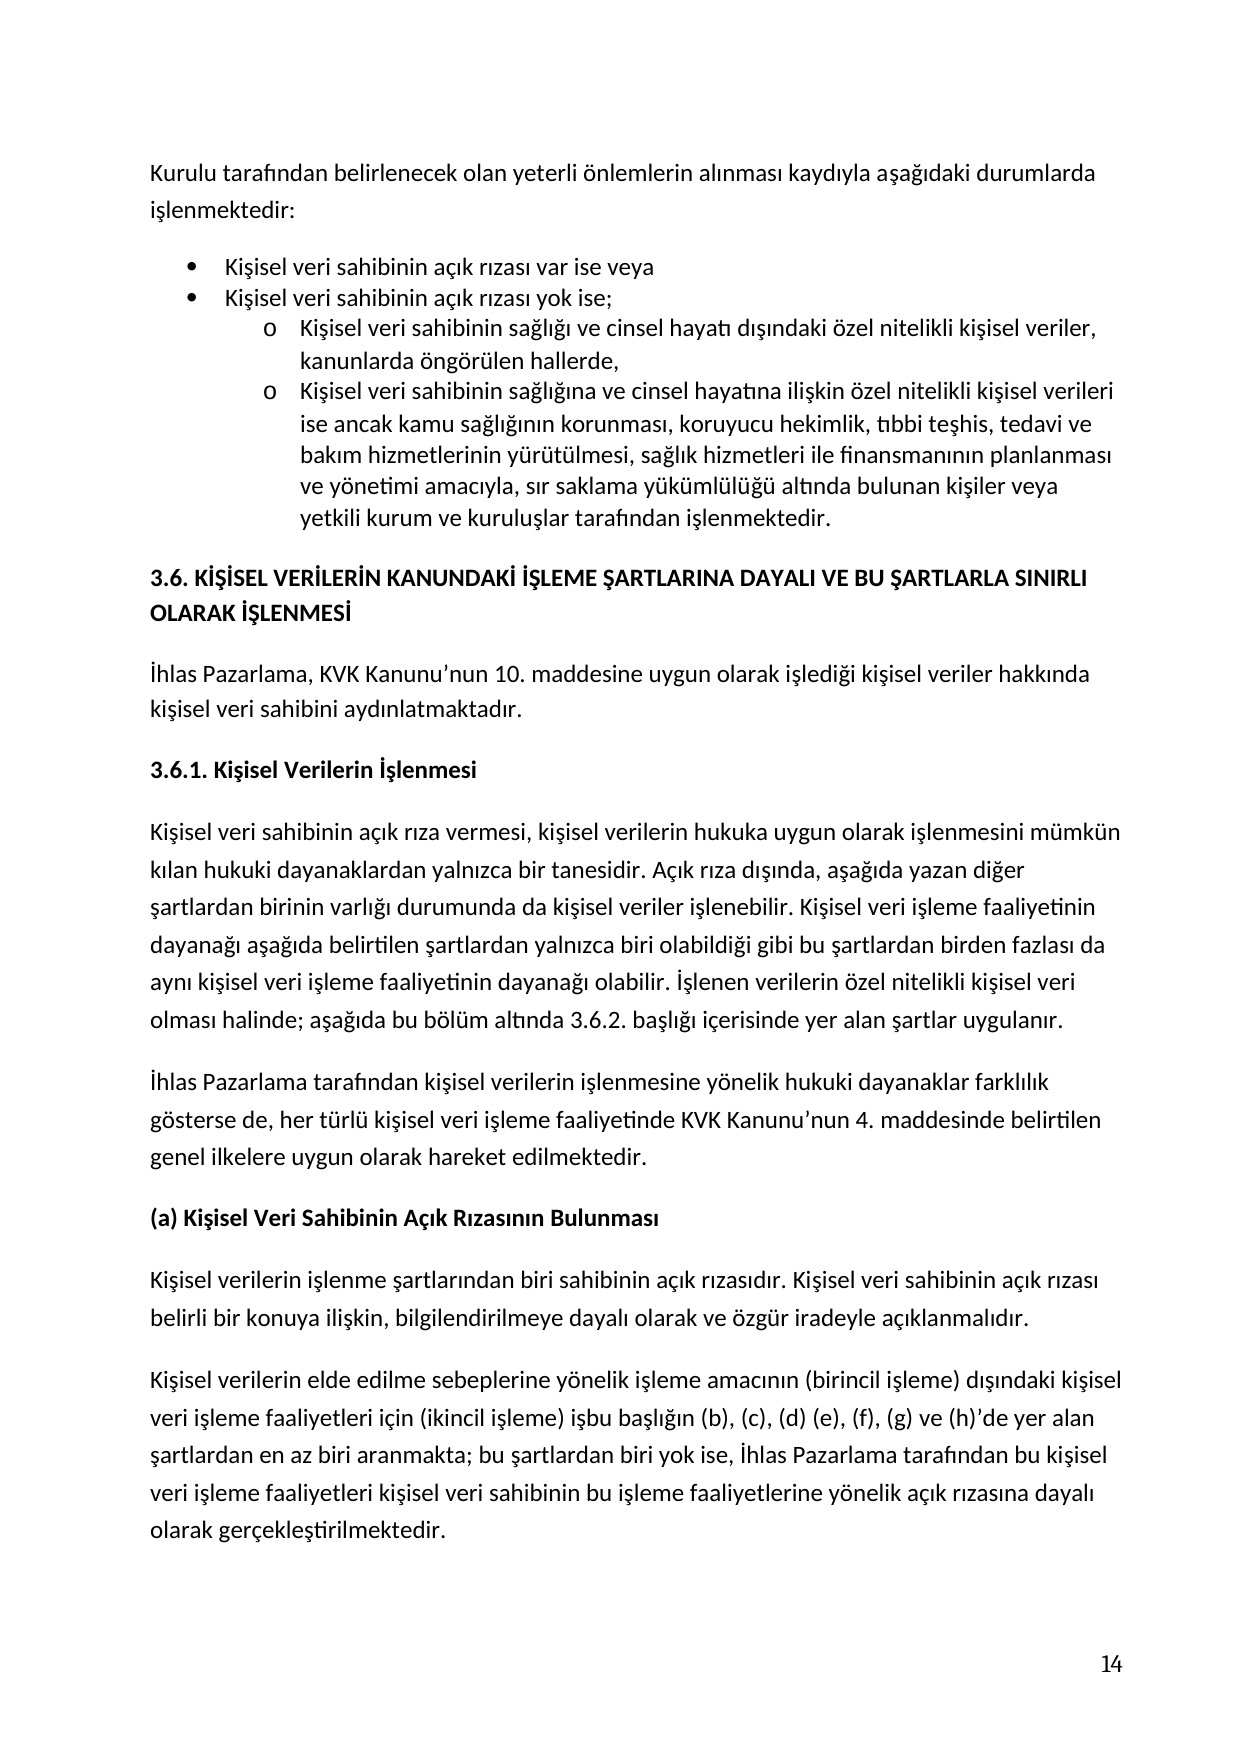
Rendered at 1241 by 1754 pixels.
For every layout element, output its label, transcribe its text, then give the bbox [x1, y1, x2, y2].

text Kişisel veri sahibinin açık rıza vermesi, kişisel verilerin hukuka uygun olarak işlenmesini mümkün kılan hukuki dayanaklardan yalnızca bir tanesidir. Açık rıza dışında, aşağıda yazan diğer şartlardan birinin varlığı durumunda da kişisel veriler işlenebilir. Kişisel veri işleme faaliyetinin dayanağı aşağıda belirtilen şartlardan yalnızca biri olabildiği gibi bu şartlardan birden fazlası da aynı kişisel veri işleme faaliyetinin dayanağı olabilir. İşlenen verilerin özel nitelikli kişisel veri olması halinde; aşağıda bu bölüm altında 3.6.2. başlığı içerisinde yer alan şartlar uygulanır. [150, 809, 1123, 1034]
text 3.6.1. Kişisel Verilerin İşlenmesi [150, 749, 1123, 784]
text Kişisel verilerin elde edilme sebeplerine yönelik işleme amacının (birincil işleme) dışındaki kişisel veri işleme faaliyetleri için (ikincil işleme) işbu başlığın (b), (c), (d) (e), (f), (g) ve (h)’de yer alan şartlardan en az biri aranmakta; bu şartlardan biri yok ise, İhlas Pazarlama tarafından bu kişisel veri işleme faaliyetleri kişisel veri sahibinin bu işleme faaliyetlerine yönelik açık rızasına dayalı olarak gerçekleştirilmektedir. [150, 1357, 1123, 1545]
text İhlas Pazarlama tarafından kişisel verilerin işlenmesine yönelik hukuki dayanaklar farklılık gösterse de, her türlü kişisel veri işleme faaliyetinde KVK Kanunu’nun 4. maddesinde belirtilen genel ilkelere uygun olarak hareket edilmektedir. [150, 1059, 1123, 1172]
list Kişisel veri sahibinin açık rızası yok ise; [187, 281, 1123, 312]
text 3.6. KİŞİSEL VERİLERİN KANUNDAKİ İŞLEME ŞARTLARINA DAYALI VE BU ŞARTLARLA SINIRLI OLARAK İŞLENMESİ [150, 557, 1123, 628]
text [150, 150, 1123, 225]
list Kişisel veri sahibinin sağlığına ve cinsel hayatına ilişkin özel nitelikli kişisel verileri ise ancak kamu sağlığının korunması, koruyucu hekimlik, tıbbi teşhis, tedavi ve bakım hizmetlerinin yürütülmesi, sağlık hizmetleri ile finansmanının planlanması ve yönetimi amacıyla, sır saklama yükümlülüğü altında bulunan kişiler veya yetkili kurum ve kuruluşlar tarafından işlenmektedir. [262, 376, 1123, 532]
list Kişisel veri sahibinin sağlığı ve cinsel hayatı dışındaki özel nitelikli kişisel veriler, kanunlarda öngörülen hallerde, [262, 312, 1123, 376]
list Kişisel veri sahibinin açık rızası var ise veya [187, 250, 1123, 281]
text Kişisel verilerin işlenme şartlarından biri sahibinin açık rızasıdır. Kişisel veri sahibinin açık rızası belirli bir konuya ilişkin, bilgilendirilmeye dayalı olarak ve özgür iradeyle açıklanmalıdır. [150, 1257, 1123, 1332]
text (a) Kişisel Veri Sahibinin Açık Rızasının Bulunması [150, 1197, 1123, 1232]
text İhlas Pazarlama, KVK Kanunu’nun 10. maddesine uygun olarak işlediği kişisel veriler hakkında kişisel veri sahibini aydınlatmaktadır. [150, 653, 1123, 724]
